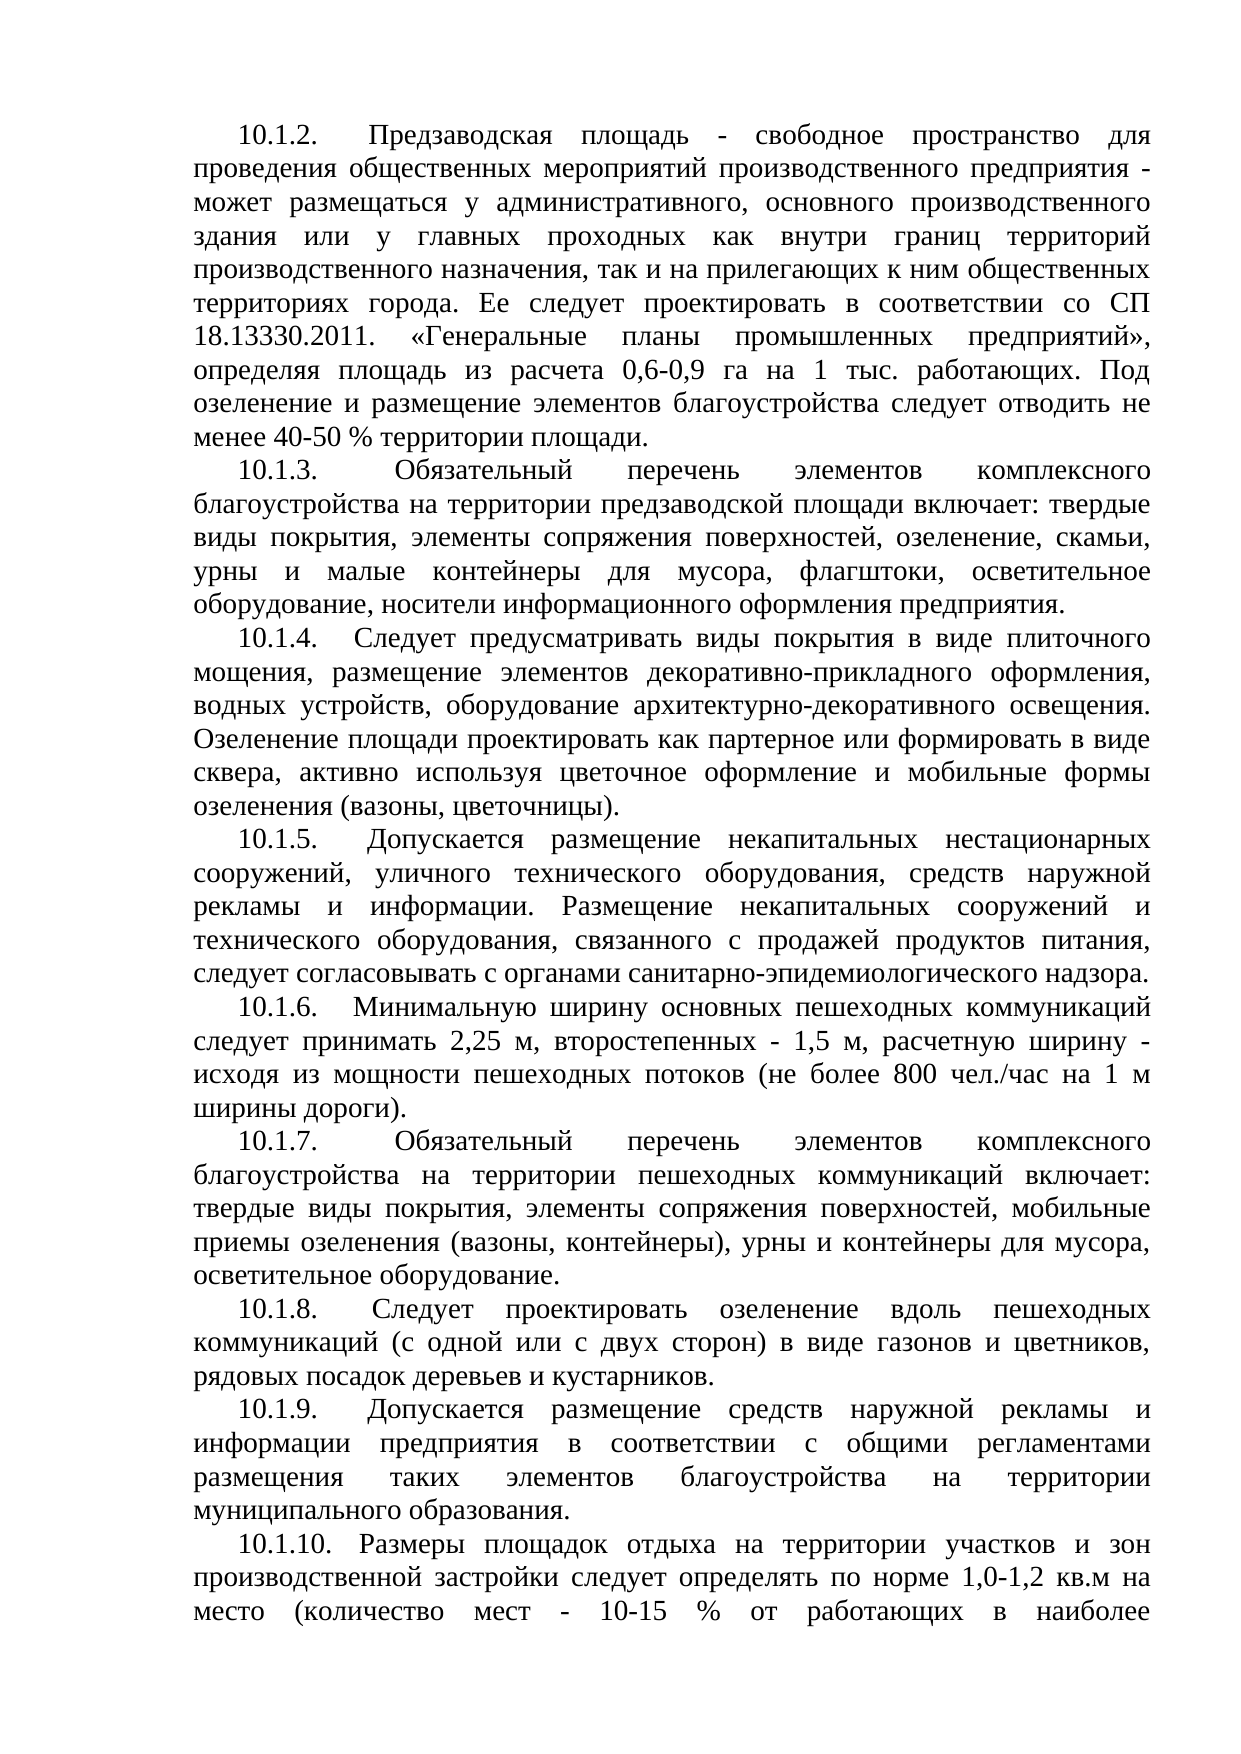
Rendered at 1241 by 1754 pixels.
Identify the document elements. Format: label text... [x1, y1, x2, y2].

list Обязательный перечень элементов комплексного благоустройства на территории предзаводской площади включает: твердые виды покрытия, элементы сопряжения поверхностей, озеленение, скамьи, урны и малые контейнеры для мусора, флагштоки, осветительное оборудование, носители информационного оформления предприятия. [193, 452, 1152, 620]
list Обязательный перечень элементов комплексного благоустройства на территории пешеходных коммуникаций включает: твердые виды покрытия, элементы сопряжения поверхностей, мобильные приемы озеленения (вазоны, контейнеры), урны и контейнеры для мусора, осветительное оборудование. [193, 1123, 1152, 1291]
list Следует проектировать озеленение вдоль пешеходных коммуникаций (с одной или с двух сторон) в виде газонов и цветников, рядовых посадок деревьев и кустарников. [193, 1291, 1152, 1392]
list Допускается размещение средств наружной рекламы и информации предприятия в соответствии с общими регламентами размещения таких элементов благоустройства на территории муниципального образования. [193, 1392, 1152, 1526]
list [193, 1526, 1152, 1626]
list Минимальную ширину основных пешеходных коммуникаций следует принимать 2,25 м, второстепенных - 1,5 м, расчетную ширину - исходя из мощности пешеходных потоков (не более 800 чел./час на 1 м ширины дороги). [193, 989, 1152, 1123]
list Предзаводская площадь - свободное пространство для проведения общественных мероприятий производственного предприятия - может размещаться у административного, основного производственного здания или у главных проходных как внутри границ территорий производственного назначения, так и на прилегающих к ним общественных территориях города. Ее следует проектировать в соответствии со СП 18.13330.2011. «Генеральные планы промышленных предприятий», определяя площадь из расчета 0,6-0,9 га на 1 тыс. работающих. Под озеленение и размещение элементов благоустройства следует отводить не менее 40-50 % территории площади. [193, 117, 1152, 452]
list Допускается размещение некапитальных нестационарных сооружений, уличного технического оборудования, средств наружной рекламы и информации. Размещение некапитальных сооружений и технического оборудования, связанного с продажей продуктов питания, следует согласовывать с органами санитарно-эпидемиологического надзора. [193, 821, 1152, 989]
list Следует предусматривать виды покрытия в виде плиточного мощения, размещение элементов декоративно-прикладного оформления, водных устройств, оборудование архитектурно-декоративного освещения. Озеленение площади проектировать как партерное или формировать в виде сквера, активно используя цветочное оформление и мобильные формы озеленения (вазоны, цветочницы). [193, 620, 1152, 821]
